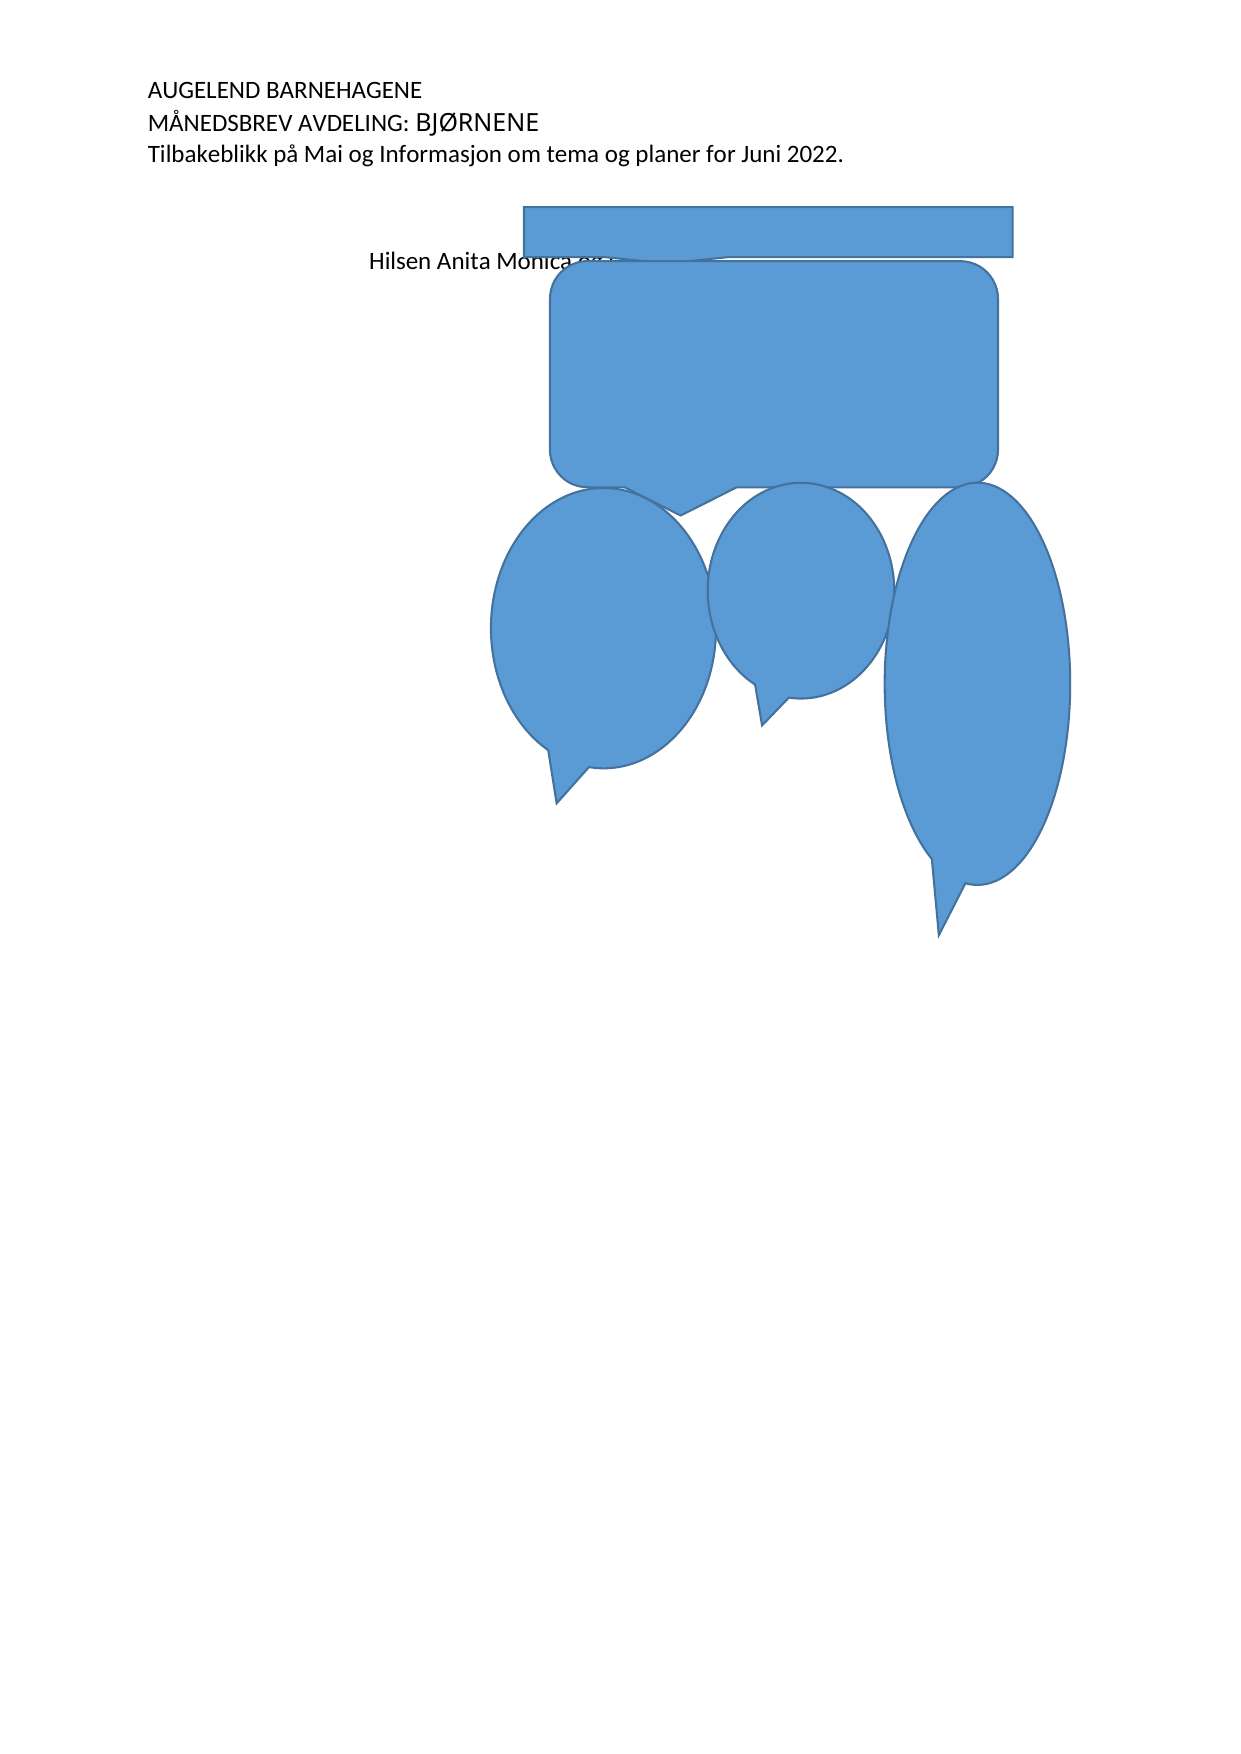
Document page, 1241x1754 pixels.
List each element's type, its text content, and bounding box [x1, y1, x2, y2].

text Hilsen Anita Monica og Eva Lise [148, 245, 568, 276]
text Hilsen Anita Monica og Eva Lise [721, 245, 1093, 276]
